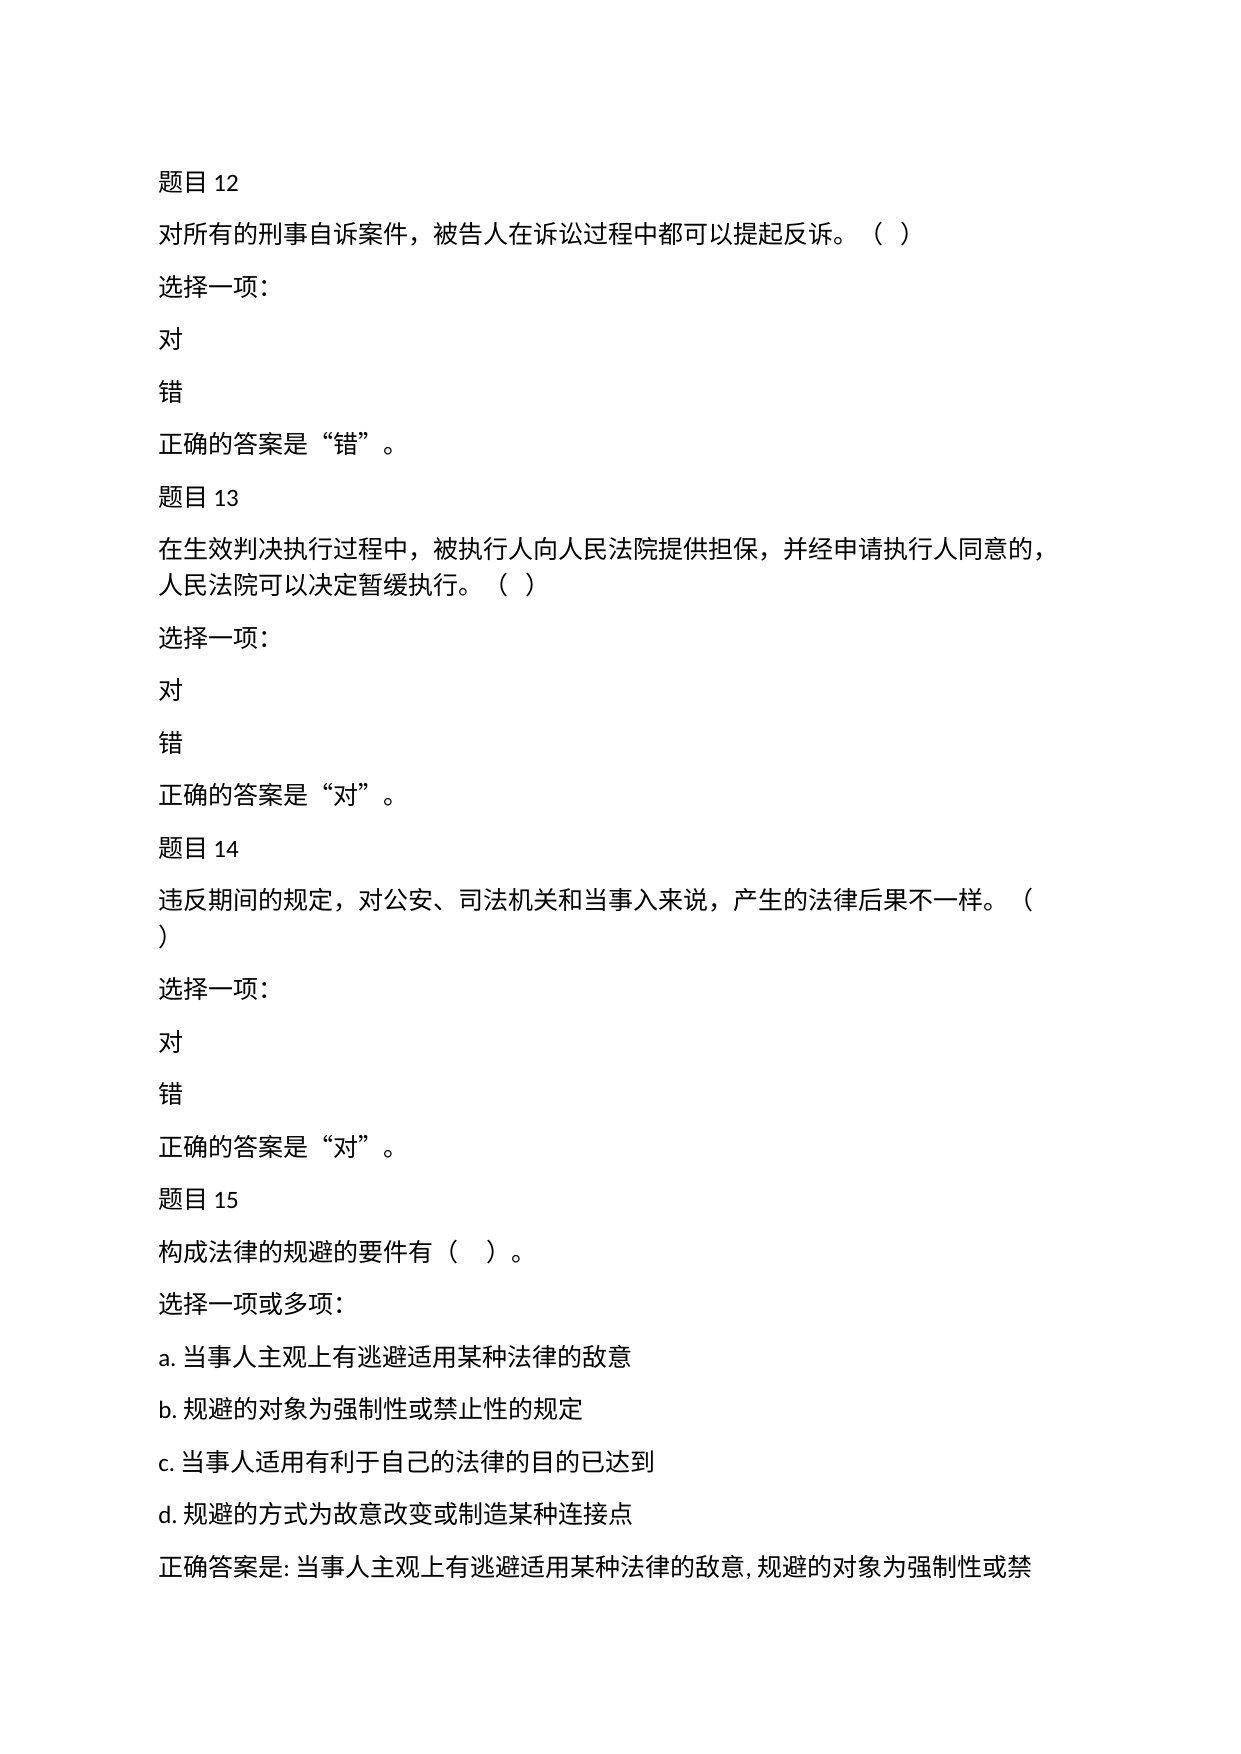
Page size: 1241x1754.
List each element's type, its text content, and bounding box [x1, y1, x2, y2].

text b. 规避的对象为强制性或禁止性的规定 [158, 1389, 1053, 1426]
text 正确的答案是“错”。 [158, 424, 1053, 461]
text 违反期间的规定，对公安、司法机关和当事入来说，产生的法律后果不一样。（ ） [158, 881, 1053, 953]
text a. 当事人主观上有逃避适用某种法律的敌意 [158, 1337, 1053, 1373]
text 正确的答案是“对”。 [158, 1127, 1053, 1163]
text d. 规避的方式为故意改变或制造某种连接点 [158, 1494, 1053, 1531]
text 对 [158, 1022, 1053, 1058]
text 选择一项： [158, 618, 1053, 654]
text c. 当事人适用有利于自己的法律的目的已达到 [158, 1442, 1053, 1478]
text 选择一项或多项： [158, 1284, 1053, 1321]
text 对所有的刑事自诉案件，被告人在诉讼过程中都可以提起反诉。（ ） [158, 214, 1053, 251]
text 在生效判决执行过程中，被执行人向人民法院提供担保，并经申请执行人同意的，人民法院可以决定暂缓执行。（ ） [158, 529, 1053, 602]
text 题目14 [158, 828, 1053, 864]
text 构成法律的规避的要件有（ ）。 [158, 1232, 1053, 1268]
text 题目13 [158, 477, 1053, 513]
text 错 [158, 723, 1053, 759]
text 对 [158, 671, 1053, 707]
text 题目15 [158, 1179, 1053, 1216]
text 选择一项： [158, 969, 1053, 1006]
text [158, 1547, 1053, 1583]
text 选择一项： [158, 267, 1053, 303]
text 正确的答案是“对”。 [158, 776, 1053, 812]
text 错 [158, 372, 1053, 408]
text 题目12 [158, 162, 1053, 198]
text 错 [158, 1074, 1053, 1111]
text 对 [158, 319, 1053, 356]
